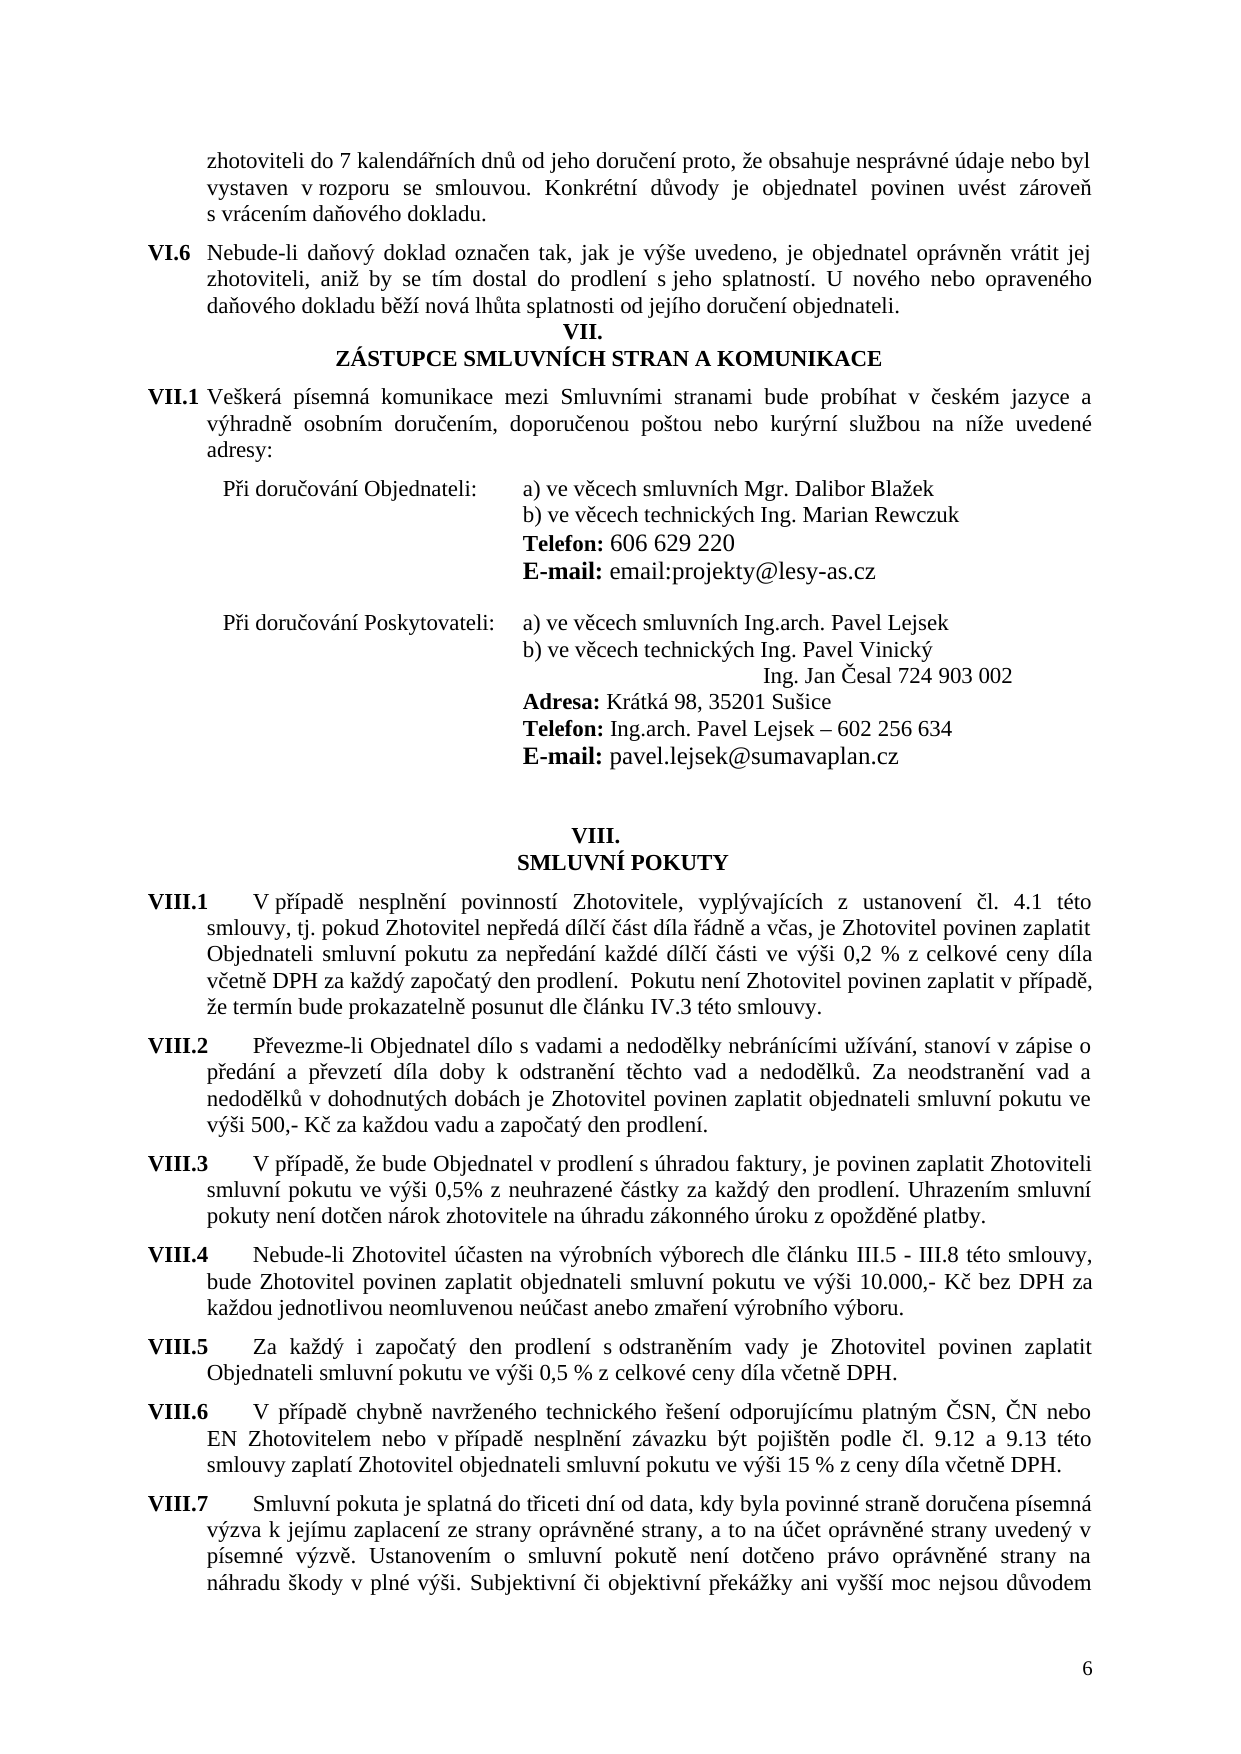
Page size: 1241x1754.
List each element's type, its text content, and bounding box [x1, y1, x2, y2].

list ZÁSTUPCE SMLUVNÍCH STRAN A KOMUNIKACE [125, 318, 1093, 371]
text E-mail: email:projekty@lesy-as.cz [448, 556, 1093, 585]
text SMLUVNÍ POKUTY [148, 849, 1093, 875]
list Veškerá písemná komunikace mezi Smluvními stranami bude probíhat v českém jazyce a výhradně osobním doručením, doporučenou poštou nebo kurýrní službou na níže uvedené adresy: [148, 383, 1093, 462]
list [148, 1490, 1093, 1595]
text Při doručování Objednateli: a) ve věcech smluvních Mgr. Dalibor Blažek [223, 475, 1093, 501]
list Za každý i započatý den prodlení s odstraněním vady je Zhotovitel povinen zaplatit Objednateli smluvní pokutu ve výši 0,5 % z celkové ceny díla včetně DPH. [148, 1333, 1093, 1386]
text Telefon: Ing.arch. Pavel Lejsek – 602 256 634 [448, 715, 1093, 741]
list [148, 148, 1093, 227]
text b) ve věcech technických Ing. Pavel Vinický [448, 636, 1093, 662]
text Při doručování Poskytovateli: a) ve věcech smluvních Ing.arch. Pavel Lejsek [223, 609, 1093, 636]
list Převezme-li Objednatel dílo s vadami a nedodělky nebránícími užívání, stanoví v zápise o předání a převzetí díla doby k odstranění těchto vad a nedodělků. Za neodstranění vad a nedodělků v dohodnutých dobách je Zhotovitel povinen zaplatit objednateli smluvní pokutu ve výši 500,- Kč za každou vadu a započatý den prodlení. [148, 1032, 1093, 1137]
text Telefon: 606 629 220 [448, 528, 1093, 556]
list V případě nesplnění povinností Zhotovitele, vyplývajících z ustanovení čl. 4.1 této smlouvy, tj. pokud Zhotovitel nepředá dílčí část díla řádně a včas, je Zhotovitel povinen zaplatit Objednateli smluvní pokutu za nepředání každé dílčí části ve výši 0,2 % z celkové ceny díla včetně DPH za každý započatý den prodlení. Pokutu není Zhotovitel povinen zaplatit v případě, že termín bude prokazatelně posunut dle článku 4.3 této smlouvy. [148, 888, 1093, 1019]
text Adresa: Krátká 98, 35201 Sušice [448, 688, 1093, 715]
text b) ve věcech technických Ing. Marian Rewczuk [448, 501, 1093, 528]
list Nebude-li daňový doklad označen tak, jak je výše uvedeno, je objednatel oprávněn vrátit jej zhotoviteli, aniž by se tím dostal do prodlení s jeho splatností. U nového nebo opraveného daňového dokladu běží nová lhůta splatnosti od jejího doručení objednateli. [148, 239, 1093, 318]
text E-mail: pavel.lejsek@sumavaplan.cz [448, 741, 1093, 770]
text Ing. Jan Česal 724 903 002 [448, 662, 1093, 688]
list Nebude-li Zhotovitel účasten na výrobních výborech dle článku 3.5 - 3.8 této smlouvy, bude Zhotovitel povinen zaplatit objednateli smluvní pokutu ve výši 10.000,- Kč bez DPH za každou jednotlivou neomluvenou neúčast anebo zmaření výrobního výboru. [148, 1241, 1093, 1321]
list V případě, že bude Objednatel v prodlení s úhradou faktury, je povinen zaplatit Zhotoviteli smluvní pokutu ve výši 0,5% z neuhrazené částky za každý den prodlení. Uhrazením smluvní pokuty není dotčen nárok zhotovitele na úhradu zákonného úroku z opožděné platby. [148, 1150, 1093, 1229]
list V případě chybně navrženého technického řešení odporujícímu platným ČSN, ČN nebo EN Zhotovitelem nebo v případě nesplnění závazku být pojištěn podle čl. 9.12 a 9.13 této smlouvy zaplatí Zhotovitel objednateli smluvní pokutu ve výši 15 % z ceny díla včetně DPH. [148, 1398, 1093, 1477]
